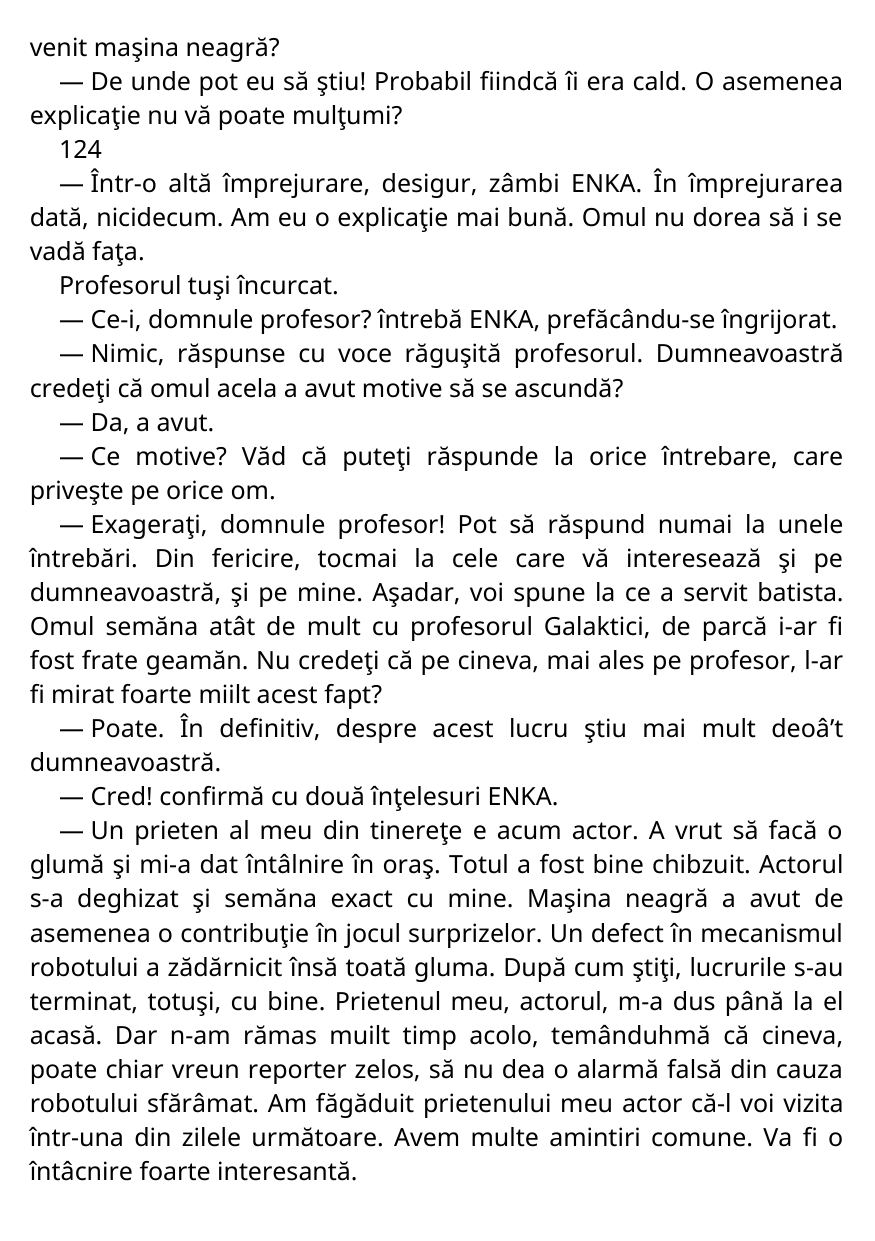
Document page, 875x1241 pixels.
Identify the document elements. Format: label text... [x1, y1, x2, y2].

text — Un prieten al meu din tinereţe e acum actor. A vrut să facă o glumă şi mi-a dat întâlnire în oraş. Totul a fost bine chibzuit. Actorul s-a deghizat şi semăna exact cu mine. Maşina neagră a avut de asemenea o contribuţie în jocul surprizelor. Un defect în mecanismul robotului a zădărnicit însă toată gluma. După cum ştiţi, lucrurile s-au terminat, totuşi, cu bine. Prietenul meu, actorul, m-a dus până la el acasă. Dar n-am rămas muilt timp acolo, temânduhmă că cineva, poate chiar vreun reporter zelos, să nu dea o alarmă falsă din cauza robotului sfărâmat. Am făgăduit prietenului meu actor că-l voi vizita într-una din zilele următoare. Avem multe amintiri comune. Va fi o întâcnire foarte interesantă. [29, 813, 844, 1188]
text — Poate. În definitiv, despre acest lucru ştiu mai mult deoâ’t dumneavoastră. [29, 711, 844, 779]
text — Ce-i, domnule profesor? întrebă ENKA, prefăcându-se îngrijorat. [29, 302, 844, 336]
text — Exageraţi, domnule profesor! Pot să răspund numai la unele întrebări. Din fericire, tocmai la cele care vă interesează şi pe dumneavoastră, şi pe mine. Aşadar, voi spune la ce a servit batista. Omul semăna atât de mult cu profesorul Galaktici, de parcă i-ar fi fost frate geamăn. Nu credeţi că pe cineva, mai ales pe profesor, l-ar fi mirat foarte miilt acest fapt? [29, 506, 844, 711]
text — Ce motive? Văd că puteţi răspunde la orice întrebare, care priveşte pe orice om. [29, 438, 844, 506]
text 124 [29, 132, 844, 166]
text — Cred! confirmă cu două înţelesuri ENKA. [29, 779, 844, 813]
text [29, 29, 844, 64]
text — De unde pot eu să ştiu! Probabil fiindcă îi era cald. O asemenea explicaţie nu vă poate mulţumi? [29, 64, 844, 132]
text Profesorul tuşi încurcat. [29, 268, 844, 302]
text — Într-o altă împrejurare, desigur, zâmbi ENKA. În împrejurarea dată, nicidecum. Am eu o explicaţie mai bună. Omul nu dorea să i se vadă faţa. [29, 166, 844, 268]
text — Nimic, răspunse cu voce răguşită profesorul. Dumneavoastră credeţi că omul acela a avut motive să se ascundă? [29, 336, 844, 404]
text — Da, a avut. [29, 404, 844, 438]
